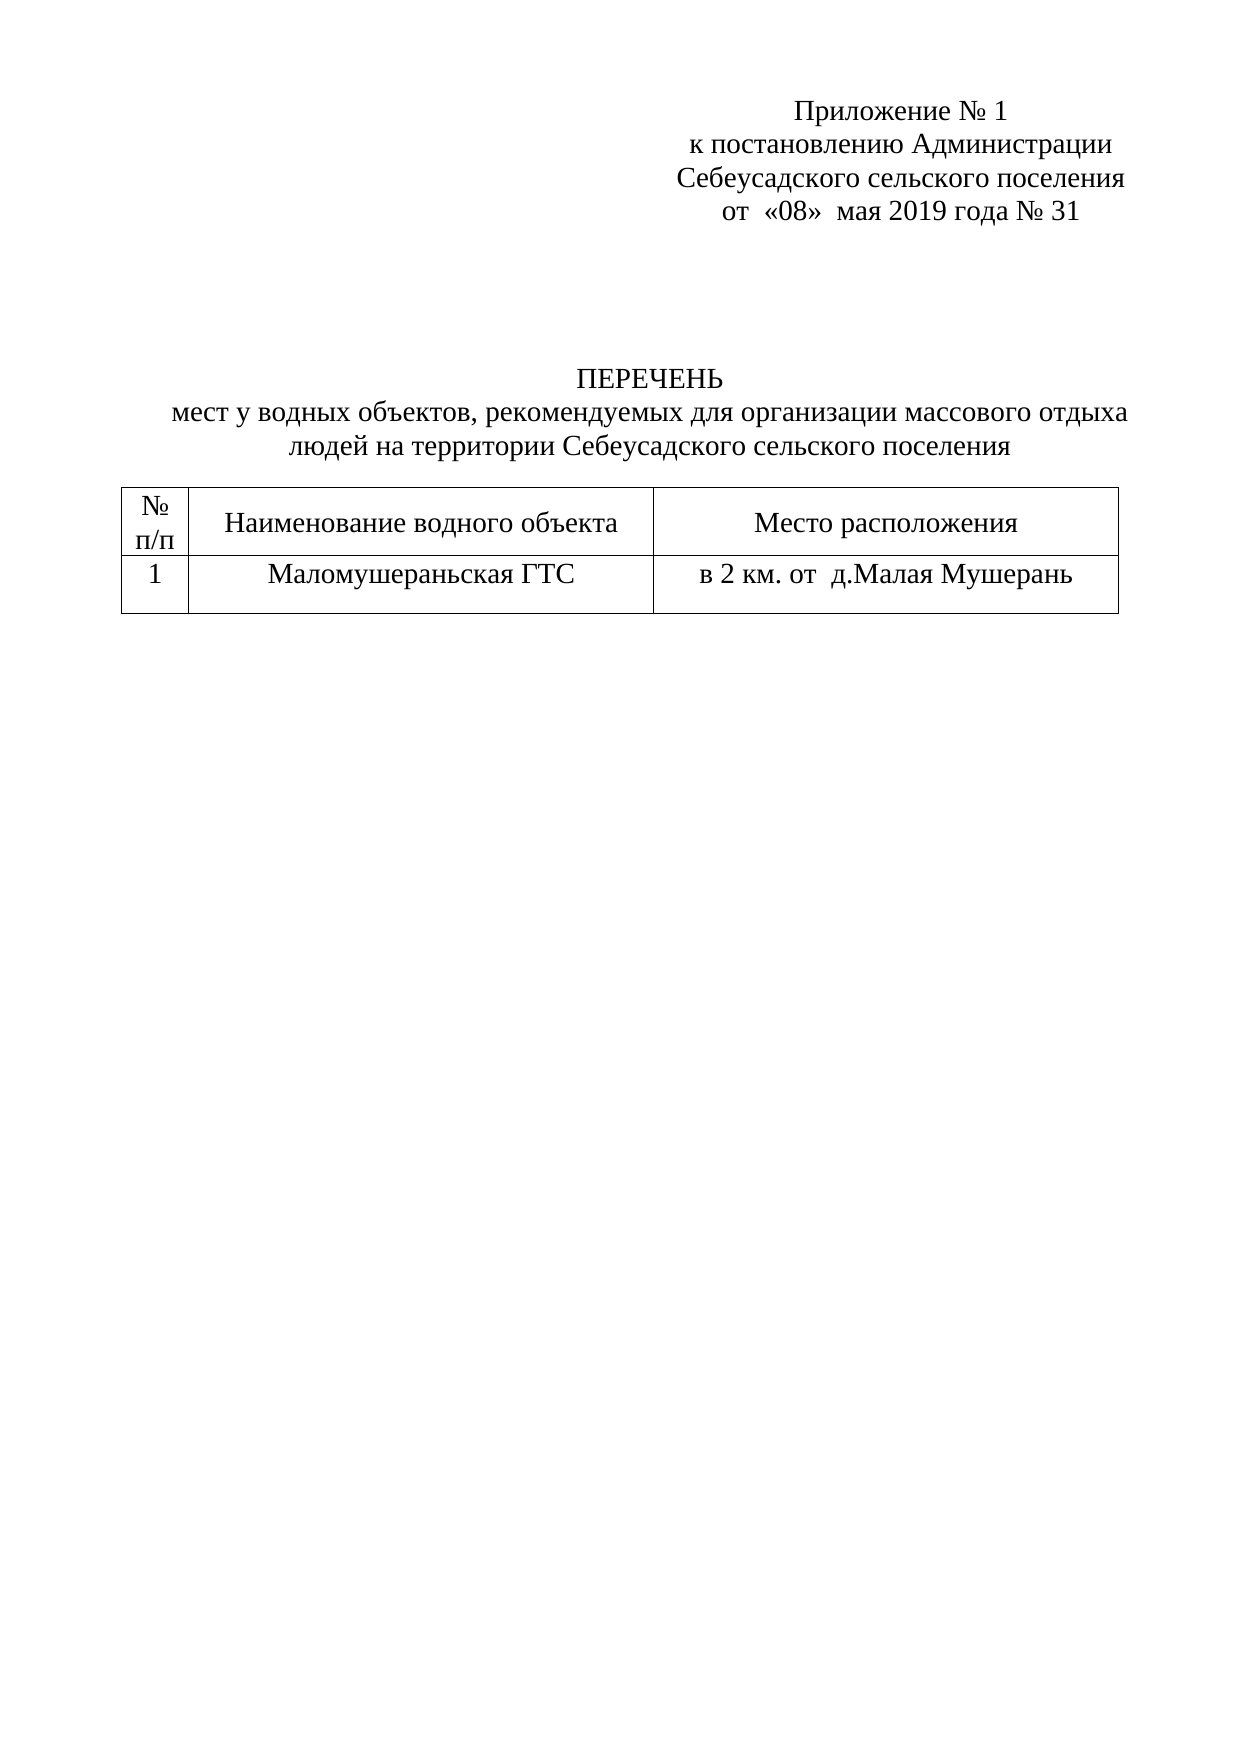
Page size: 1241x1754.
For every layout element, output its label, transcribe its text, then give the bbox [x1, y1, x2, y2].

table_cell 1 [122, 556, 188, 613]
text мест у водных объектов, рекомендуемых для организации массового отдыха людей на территории Себеусадского сельского поселения [133, 394, 1167, 462]
table_header Приложение № 1 к постановлению Администрации Себеусадского сельского поселения от «08» мая 2019 года № 31 [635, 93, 1167, 227]
table_cell в . от д.Малая Мушерань [654, 556, 1118, 613]
table_cell Маломушераньская ГТС [189, 556, 653, 613]
table_header № п/п [122, 488, 188, 555]
table_header Наименование водного объекта [189, 488, 653, 555]
text ПЕРЕЧЕНЬ [133, 361, 1167, 394]
table_header Место расположения [654, 488, 1118, 555]
